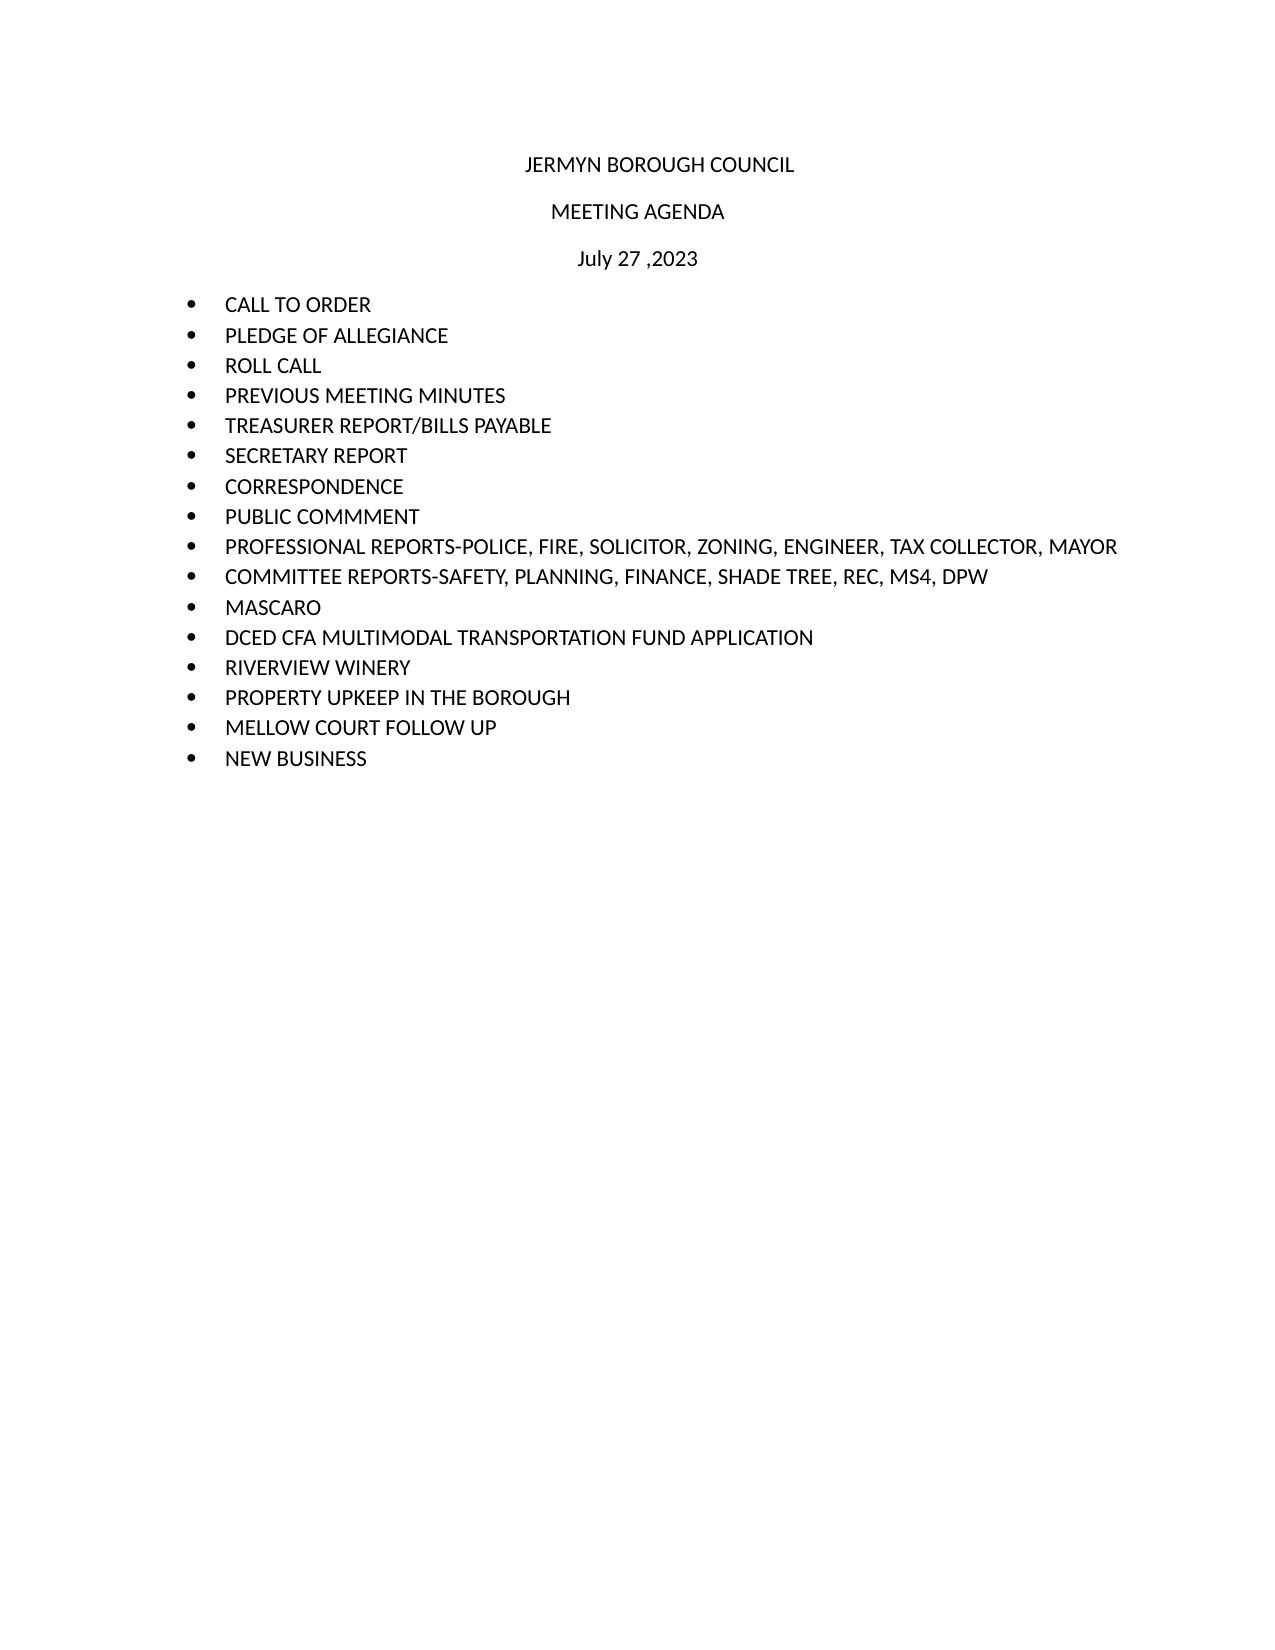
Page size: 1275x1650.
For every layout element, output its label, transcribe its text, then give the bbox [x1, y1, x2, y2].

list DCED CFA MULTIMODAL TRANSPORTATION FUND APPLICATION [187, 623, 1125, 651]
text July 27 ,2023 [150, 244, 1125, 272]
list PREVIOUS MEETING MINUTES [187, 381, 1125, 409]
list MASCARO [187, 593, 1125, 621]
list PROFESSIONAL REPORTS-POLICE, FIRE, SOLICITOR, ZONING, ENGINEER, TAX COLLECTOR, MAYOR [187, 532, 1125, 560]
list PUBLIC COMMMENT [187, 502, 1125, 530]
list RIVERVIEW WINERY [187, 653, 1125, 681]
list PLEDGE OF ALLEGIANCE [187, 321, 1125, 349]
list TREASURER REPORT/BILLS PAYABLE [187, 411, 1125, 439]
list MELLOW COURT FOLLOW UP [187, 713, 1125, 742]
list SECRETARY REPORT [187, 442, 1125, 470]
list CALL TO ORDER [187, 291, 1125, 319]
list NEW BUSINESS [187, 744, 1125, 772]
text MEETING AGENDA [150, 197, 1125, 225]
text JERMYN BOROUGH COUNCIL [450, 150, 1125, 178]
list PROPERTY UPKEEP IN THE BOROUGH [187, 683, 1125, 711]
list ROLL CALL [187, 351, 1125, 379]
list CORRESPONDENCE [187, 472, 1125, 500]
list COMMITTEE REPORTS-SAFETY, PLANNING, FINANCE, SHADE TREE, REC, MS4, DPW [187, 562, 1125, 591]
